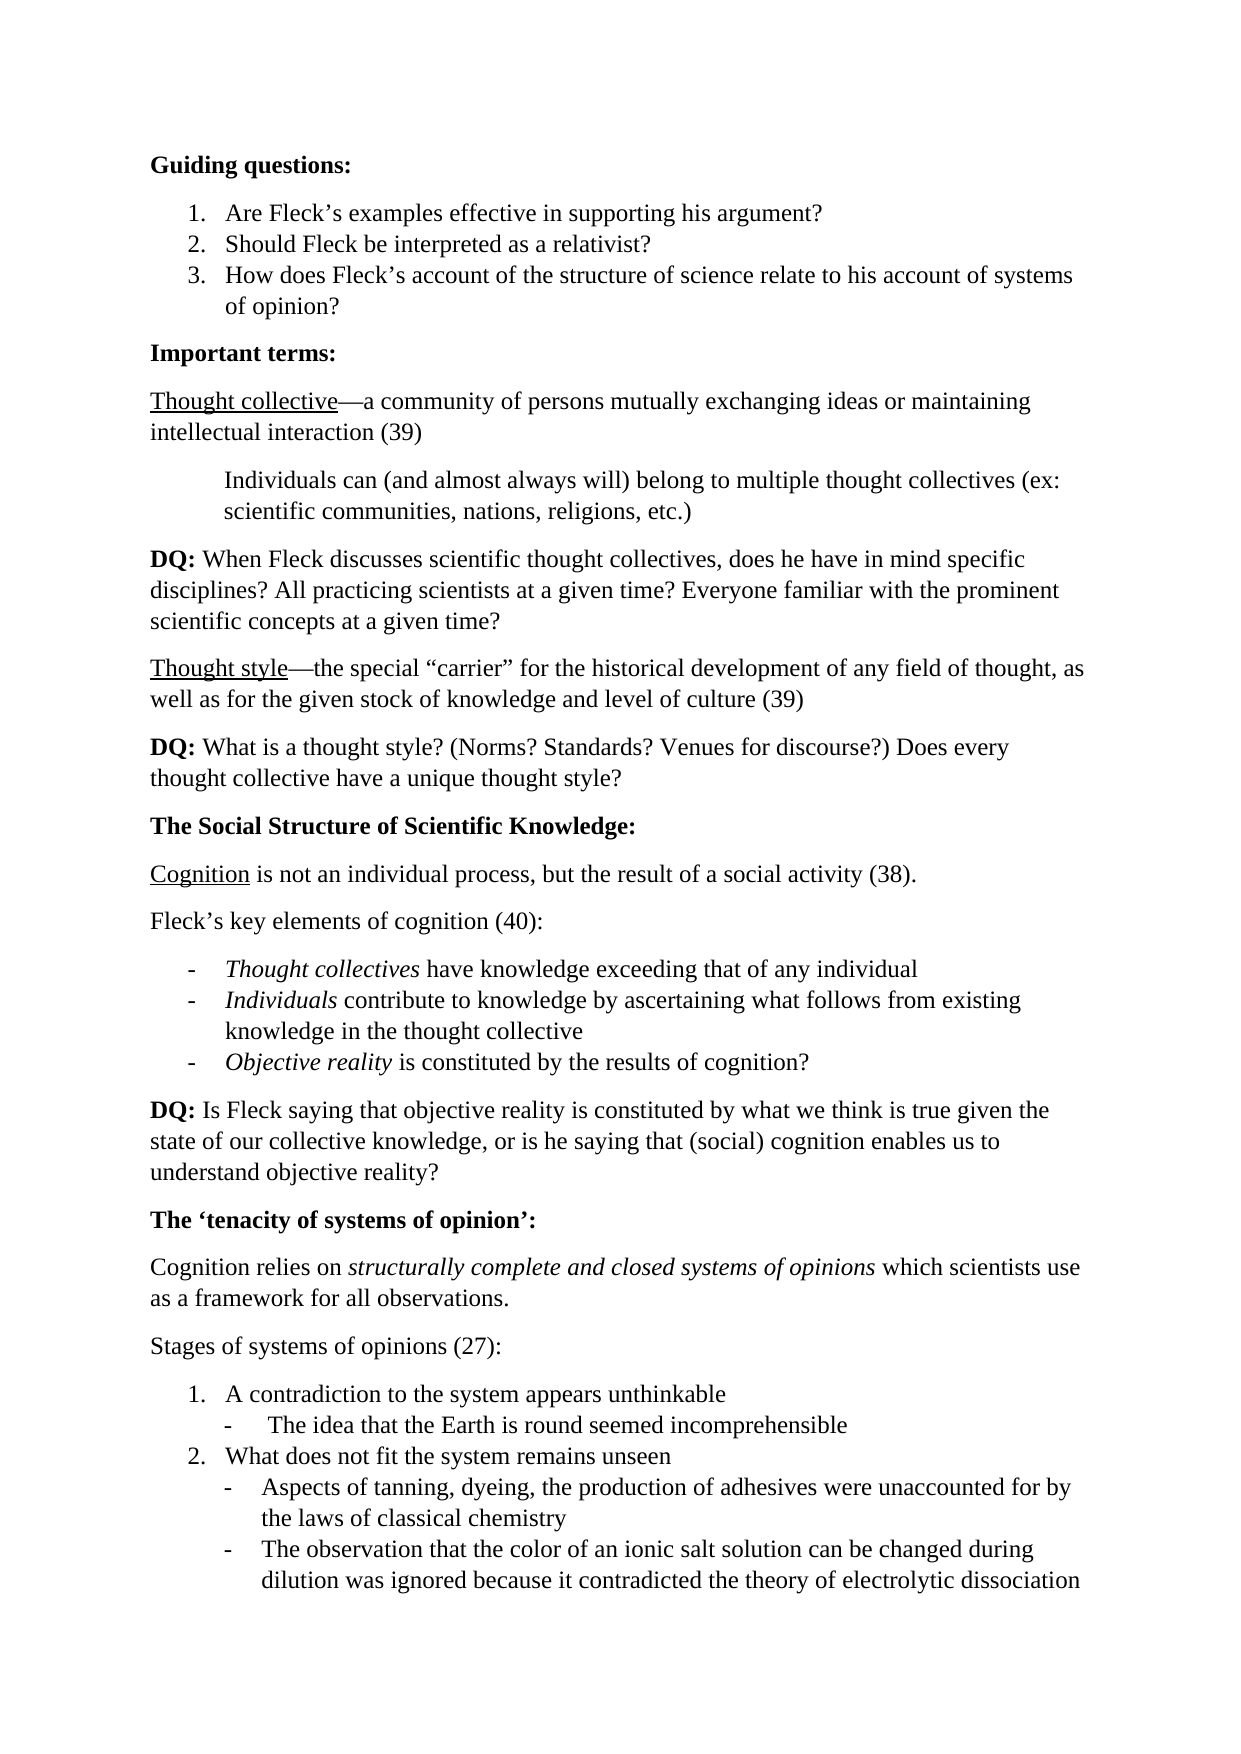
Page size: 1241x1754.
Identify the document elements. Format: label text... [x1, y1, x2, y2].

text DQ: Is Fleck saying that objective reality is constituted by what we think is true given the state of our collective knowledge, or is he saying that (social) cognition enables us to understand objective reality? [150, 1095, 1090, 1186]
list Individuals contribute to knowledge by ascertaining what follows from existing knowledge in the thought collective [187, 985, 1090, 1045]
text Stages of systems of opinions (27): [150, 1331, 1090, 1360]
text Thought style—the special “carrier” for the historical development of any field of thought, as well as for the given stock of knowledge and level of culture (39) [150, 653, 1090, 713]
list Should Fleck be interpreted as a relativist? [187, 229, 1090, 257]
list Objective reality is constituted by the results of cognition? [187, 1047, 1090, 1076]
text Thought collective—a community of persons mutually exchanging ideas or maintaining intellectual interaction (39) [150, 386, 1090, 446]
list How does Fleck’s account of the structure of science relate to his account of systems of opinion? [187, 260, 1090, 319]
text Cognition is not an individual process, but the result of a social activity (38). [150, 859, 1090, 887]
text Fleck’s key elements of cognition (40): [150, 906, 1090, 935]
text Guiding questions: [150, 150, 1090, 179]
list The idea that the Earth is round seemed incomprehensible [224, 1410, 1090, 1439]
text The Social Structure of Scientific Knowledge: [150, 811, 1090, 840]
text The ‘tenacity of systems of opinion’: [150, 1205, 1090, 1233]
list The observation that the color of an ionic salt solution can be changed during dilution was ignored because it contradicted the theory of electrolytic dissociation [224, 1534, 1090, 1594]
text Important terms: [150, 338, 1090, 367]
list Thought collectives have knowledge exceeding that of any individual [187, 954, 1090, 983]
list Are Fleck’s examples effective in supporting his argument? [187, 198, 1090, 226]
text DQ: When Fleck discusses scientific thought collectives, does he have in mind specific disciplines? All practicing scientists at a given time? Everyone familiar with the prominent scientific concepts at a given time? [150, 544, 1090, 634]
list Aspects of tanning, dyeing, the production of adhesives were unaccounted for by the laws of classical chemistry [224, 1472, 1090, 1532]
list What does not fit the system remains unseen [187, 1441, 1090, 1470]
text DQ: What is a thought style? (Norms? Standards? Venues for discourse?) Does every thought collective have a unique thought style? [150, 732, 1090, 792]
list A contradiction to the system appears unthinkable [187, 1379, 1090, 1408]
text Cognition relies on structurally complete and closed systems of opinions which scientists use as a framework for all observations. [150, 1252, 1090, 1312]
text Individuals can (and almost always will) belong to multiple thought collectives (ex: scientific communities, nations, religions, etc.) [224, 465, 1090, 525]
